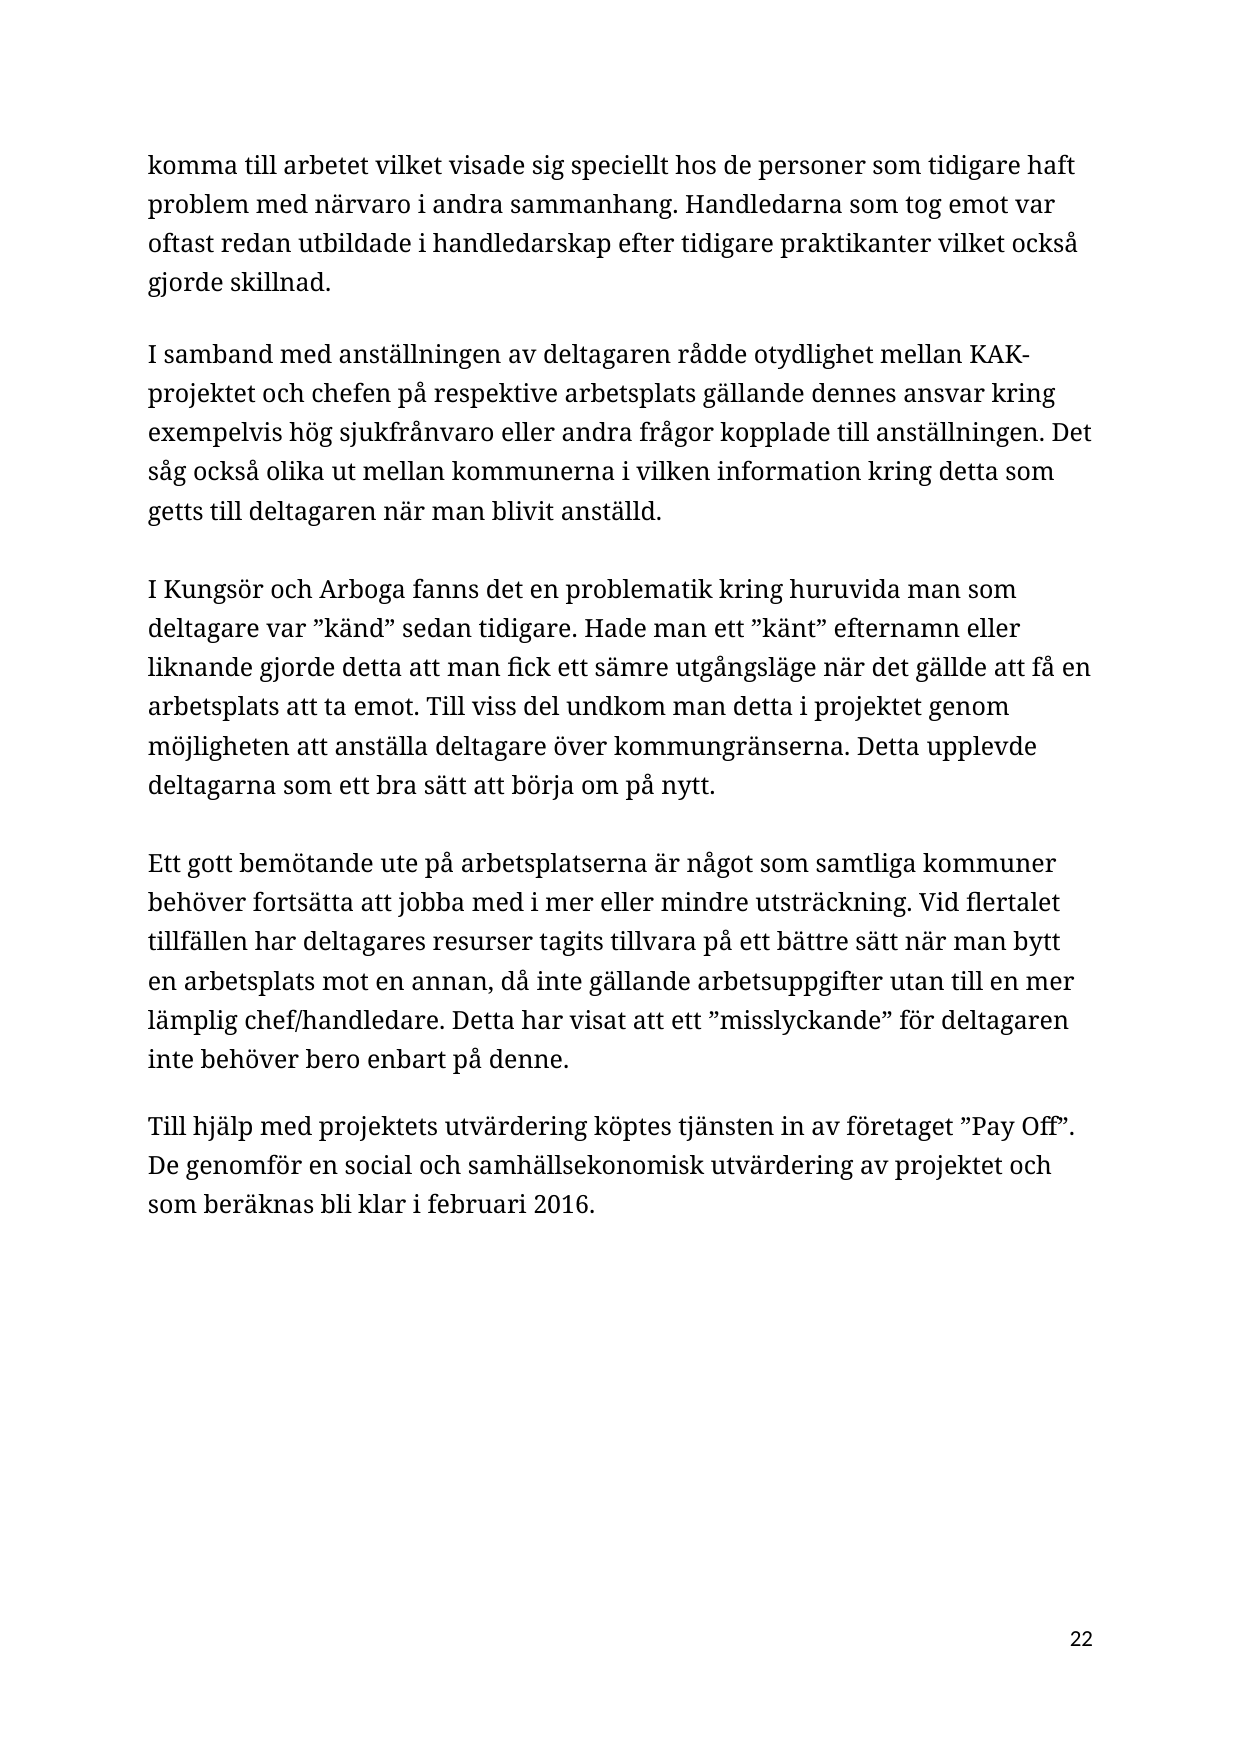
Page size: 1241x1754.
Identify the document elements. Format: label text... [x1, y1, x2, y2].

text I Kungsör och Arboga fanns det en problematik kring huruvida man som deltagare var ”känd” sedan tidigare. Hade man ett ”känt” efternamn eller liknande gjorde detta att man fick ett sämre utgångsläge när det gällde att få en arbetsplats att ta emot. Till viss del undkom man detta i projektet genom möjligheten att anställa deltagare över kommungränserna. Detta upplevde deltagarna som ett bra sätt att börja om på nytt. [148, 571, 1093, 801]
text Till hjälp med projektets utvärdering köptes tjänsten in av företaget ”Pay Off”. De genomför en social och samhällsekonomisk utvärdering av projektet och som beräknas bli klar i februari 2016. [148, 1109, 1093, 1221]
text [148, 148, 1093, 299]
text I samband med anställningen av deltagaren rådde otydlighet mellan KAK-projektet och chefen på respektive arbetsplats gällande dennes ansvar kring exempelvis hög sjukfrånvaro eller andra frågor kopplade till anställningen. Det såg också olika ut mellan kommunerna i vilken information kring detta som getts till deltagaren när man blivit anställd. [148, 336, 1093, 527]
text Ett gott bemötande ute på arbetsplatserna är något som samtliga kommuner behöver fortsätta att jobba med i mer eller mindre utsträckning. Vid flertalet tillfällen har deltagares resurser tagits tillvara på ett bättre sätt när man bytt en arbetsplats mot en annan, då inte gällande arbetsuppgifter utan till en mer lämplig chef/handledare. Detta har visat att ett ”misslyckande” för deltagaren inte behöver bero enbart på denne. [148, 846, 1093, 1076]
